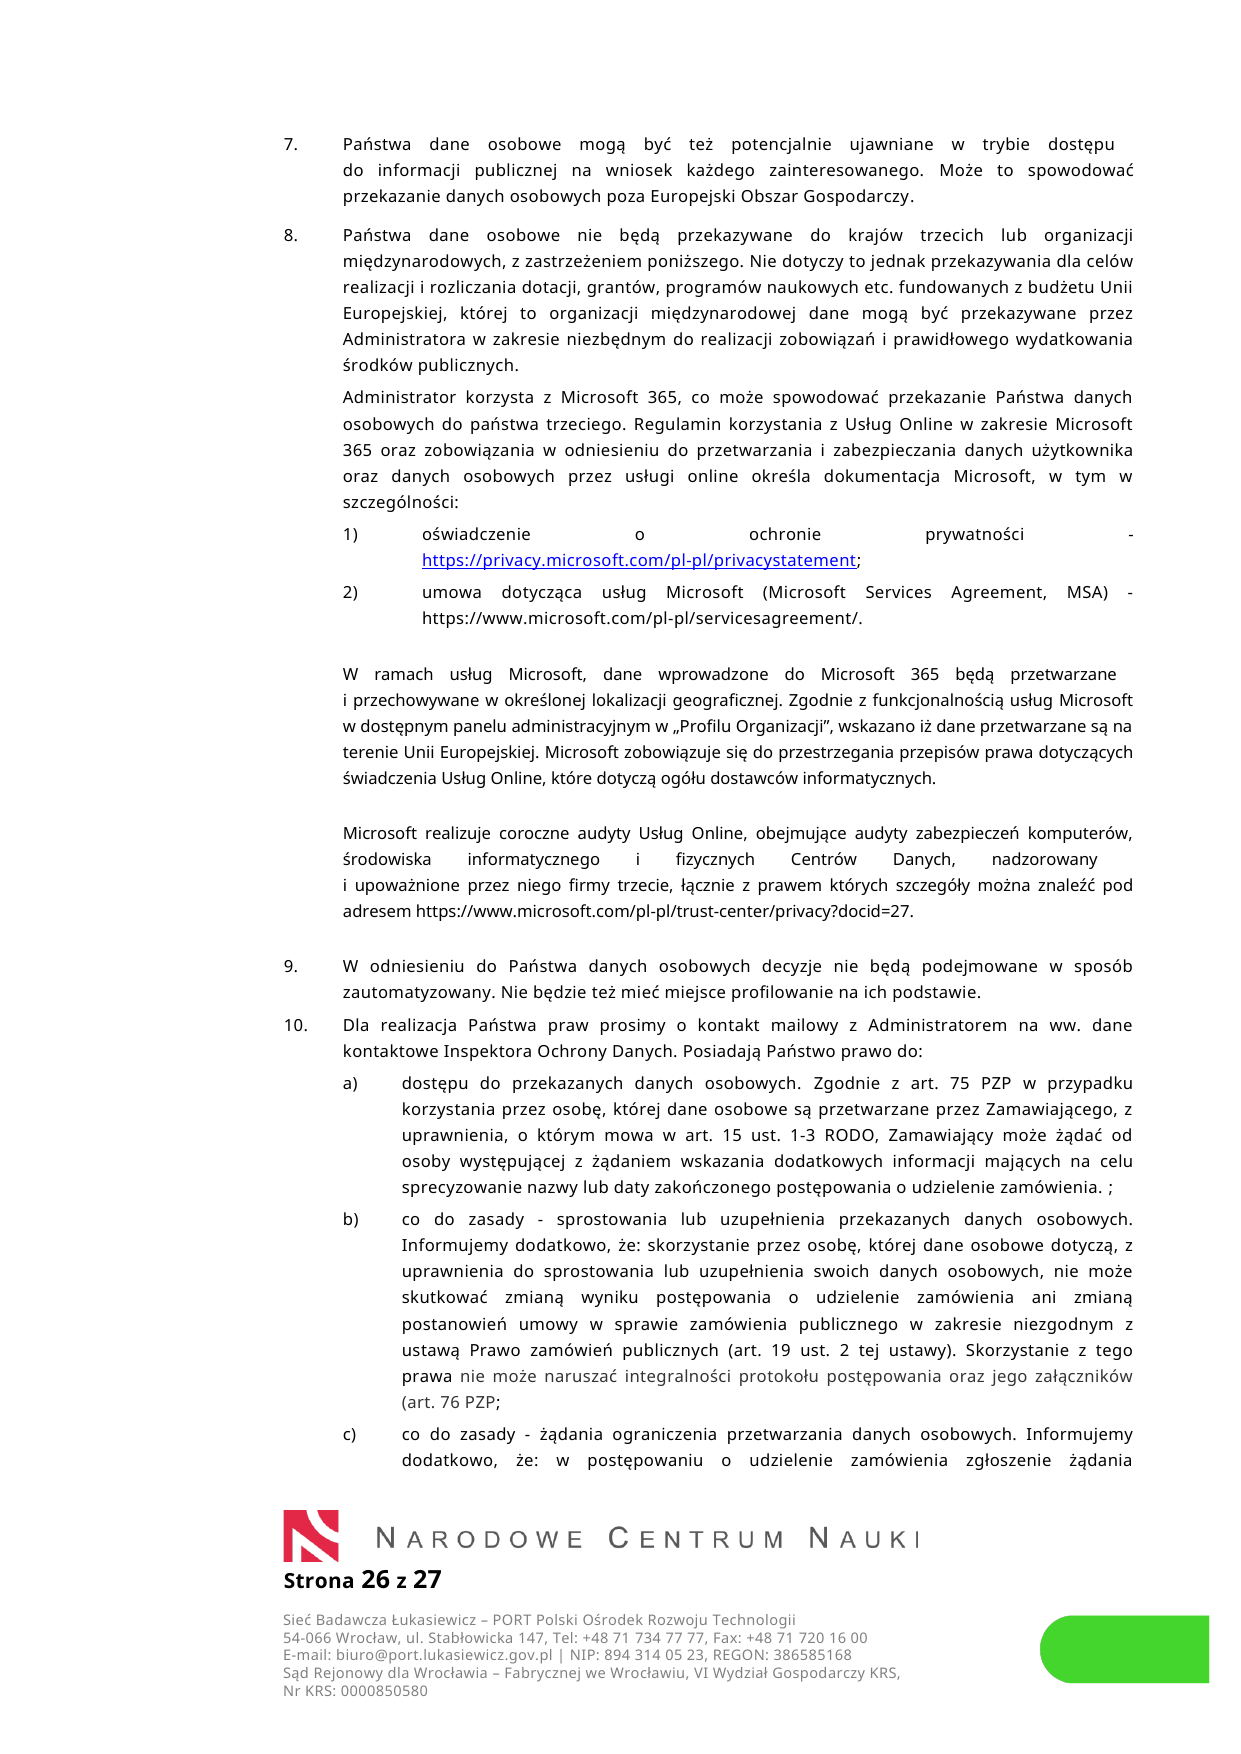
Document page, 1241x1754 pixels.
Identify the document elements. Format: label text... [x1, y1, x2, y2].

list dostępu do przekazanych danych osobowych. Zgodnie z art. 75 PZP w przypadku korzystania przez osobę, której dane osobowe są przetwarzane przez Zamawiającego, z uprawnienia, o którym mowa w art. 15 ust. 1-3 RODO, Zamawiający może żądać od osoby występującej z żądaniem wskazania dodatkowych informacji mających na celu sprecyzowanie nazwy lub daty zakończonego postępowania o udzielenie zamówienia. ; [343, 1071, 1134, 1198]
list Państwa dane osobowe nie będą przekazywane do krajów trzecich lub organizacji międzynarodowych, z zastrzeżeniem poniższego. Nie dotyczy to jednak przekazywania dla celów realizacji i rozliczania dotacji, grantów, programów naukowych etc. fundowanych z budżetu Unii Europejskiej, której to organizacji międzynarodowej dane mogą być przekazywane przez Administratora w zakresie niezbędnym do realizacji zobowiązań i prawidłowego wydatkowania środków publicznych. [283, 223, 1134, 376]
text W ramach usług Microsoft, dane wprowadzone do Microsoft 365 będą przetwarzane i przechowywane w określonej lokalizacji geograficznej. Zgodnie z funkcjonalnością usług Microsoft w dostępnym panelu administracyjnym w „Profilu Organizacji”, wskazano iż dane przetwarzane są na terenie Unii Europejskiej. Microsoft zobowiązuje się do przestrzegania przepisów prawa dotyczących świadczenia Usług Online, które dotyczą ogółu dostawców informatycznych. [343, 662, 1134, 789]
picture [1036, 1611, 1239, 1752]
text Administrator korzysta z Microsoft 365, co może spowodować przekazanie Państwa danych osobowych do państwa trzeciego. Regulamin korzystania z Usług Online w zakresie Microsoft 365 oraz zobowiązania w odniesieniu do przetwarzania i zabezpieczania danych użytkownika oraz danych osobowych przez usługi online określa dokumentacja Microsoft, w tym w szczególności: [343, 386, 1134, 513]
picture [283, 1510, 918, 1562]
list co do zasady - sprostowania lub uzupełnienia przekazanych danych osobowych. Informujemy dodatkowo, że: skorzystanie przez osobę, której dane osobowe dotyczą, z uprawnienia do sprostowania lub uzupełnienia swoich danych osobowych, nie może skutkować zmianą wyniku postępowania o udzielenie zamówienia ani zmianą postanowień umowy w sprawie zamówienia publicznego w zakresie niezgodnym z ustawą Prawo zamówień publicznych (art. 19 ust. 2 tej ustawy). Skorzystanie z tego prawa nie może naruszać integralności protokołu postępowania oraz jego załączników (art. 76 PZP; [343, 1208, 1134, 1413]
list umowa dotycząca usług Microsoft (Microsoft Services Agreement, MSA) - https://www.microsoft.com/pl-pl/servicesagreement/. [343, 581, 1134, 629]
list W odniesieniu do Państwa danych osobowych decyzje nie będą podejmowane w sposób zautomatyzowany. Nie będzie też mieć miejsce profilowanie na ich podstawie. [283, 955, 1134, 1003]
text Microsoft realizuje coroczne audyty Usług Online, obejmujące audyty zabezpieczeń komputerów, środowiska informatycznego i fizycznych Centrów Danych, nadzorowany i upoważnione przez niego firmy trzecie, łącznie z prawem których szczegóły można znaleźć pod adresem https://www.microsoft.com/pl-pl/trust-center/privacy?docid=27. [343, 821, 1134, 922]
list Państwa dane osobowe mogą być też potencjalnie ujawniane w trybie dostępu do informacji publicznej na wniosek każdego zainteresowanego. Może to spowodować przekazanie danych osobowych poza Europejski Obszar Gospodarczy. [283, 133, 1134, 208]
list oświadczenie o ochronie prywatności - https://privacy.microsoft.com/pl-pl/privacystatement; [343, 522, 1134, 571]
list Dla realizacja Państwa praw prosimy o kontakt mailowy z Administratorem na ww. dane kontaktowe Inspektora Ochrony Danych. Posiadają Państwo prawo do: [283, 1013, 1134, 1062]
